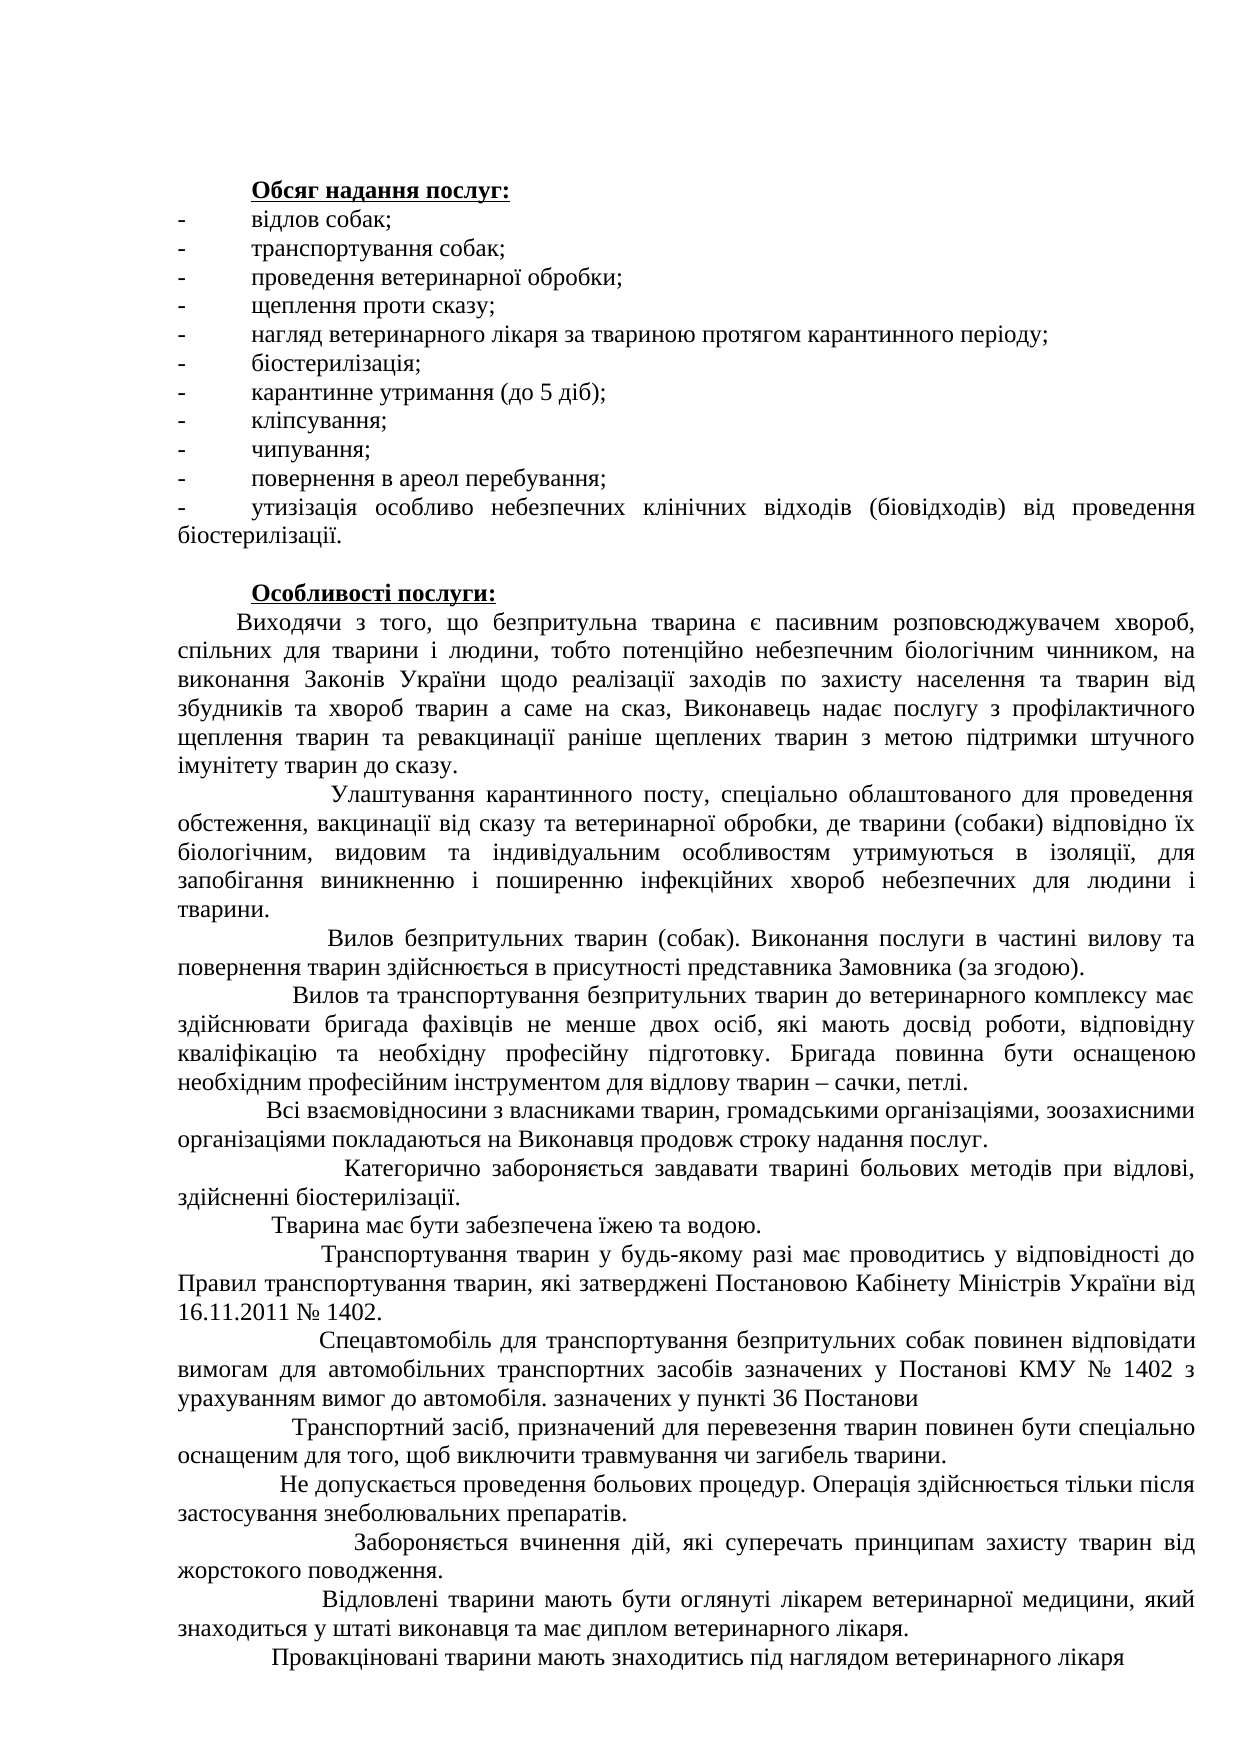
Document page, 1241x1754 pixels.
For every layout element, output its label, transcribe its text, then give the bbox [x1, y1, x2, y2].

text Провакціновані тварини мають знаходитись під наглядом ветеринарного лікаря [177, 1642, 1196, 1671]
list повернення в ареол перебування; [177, 463, 1196, 492]
text Спецавтомобіль для транспортування безпритульних собак повинен відповідати вимогам для автомобільних транспортних засобів зазначених у Постанові КМУ № 1402 з урахуванням вимог до автомобіля. зазначених у пункті 36 Постанови [177, 1326, 1196, 1412]
text Транспортування тварин у будь-якому разі має проводитись у відповідності до Правил транспортування тварин, які затверджені Постановою Кабінету Міністрів України від 16.11.2011 № 1402. [177, 1239, 1196, 1326]
text Категорично забороняється завдавати тварині больових методів при відлові, здійсненні біостерилізації. [177, 1153, 1196, 1211]
list кліпсування; [177, 406, 1196, 434]
text Обсяг надання послуг: [177, 176, 1196, 204]
list нагляд ветеринарного лікаря за твариною протягом карантинного періоду; [177, 319, 1196, 348]
text Всі взаємовідносини з власниками тварин, громадськими організаціями, зоозахисними організаціями покладаються на Виконавця продовж строку надання послуг. [177, 1096, 1196, 1153]
text Вилов безпритульних тварин (собак). Виконання послуги в частині вилову та повернення тварин здійснюється в присутності представника Замовника (за згодою). [177, 923, 1196, 981]
text Не допускається проведення больових процедур. Операція здійснюється тільки після застосування знеболювальних препаратів. [177, 1469, 1196, 1527]
list транспортування собак; [177, 233, 1196, 262]
list проведення ветеринарної обробки; [177, 262, 1196, 291]
list біостерилізація; [177, 348, 1196, 377]
text Виходячи з того, що безпритульна тварина є пасивним розповсюджувачем хвороб, спільних для тварини і людини, тобто потенційно небезпечним біологічним чинником, на виконання Законів України щодо реалізації заходів по захисту населення та тварин від збудників та хвороб тварин а саме на сказ, Виконавець надає послугу з профілактичного щеплення тварин та ревакцинації раніше щеплених тварин з метою підтримки штучного імунітету тварин до сказу. [177, 607, 1196, 779]
text Улаштування карантинного посту, спеціально облаштованого для проведення обстеження, вакцинації від сказу та ветеринарної обробки, де тварини (собаки) відповідно їх біологічним, видовим та індивідуальним особливостям утримуються в ізоляції, для запобігання виникненню і поширенню інфекційних хвороб небезпечних для людини і тварини. [177, 779, 1196, 923]
text Вилов та транспортування безпритульних тварин до ветеринарного комплексу має здійснювати бригада фахівців не менше двох осіб, які мають досвід роботи, відповідну кваліфікацію та необхідну професійну підготовку. Бригада повинна бути оснащеною необхідним професійним інструментом для відлову тварин – сачки, петлі. [177, 981, 1196, 1096]
text Забороняється вчинення дій, які суперечать принципам захисту тварин від жорстокого поводження. [177, 1527, 1196, 1584]
list утизізація особливо небезпечних клінічних відходів (біовідходів) від проведення біостерилізації. [177, 492, 1196, 549]
list карантинне утримання (до 5 діб); [177, 377, 1196, 406]
text Тварина має бути забезпечена їжею та водою. [177, 1211, 1196, 1239]
list відлов собак; [177, 204, 1196, 233]
list щеплення проти сказу; [177, 291, 1196, 319]
text Особливості послуги: [177, 578, 1196, 607]
text Відловлені тварини мають бути оглянуті лікарем ветеринарної медицини, який знаходиться у штаті виконавця та має диплом ветеринарного лікаря. [177, 1584, 1196, 1642]
text Транспортний засіб, призначений для перевезення тварин повинен бути спеціально оснащеним для того, щоб виключити травмування чи загибель тварини. [177, 1412, 1196, 1469]
list чипування; [177, 434, 1196, 463]
